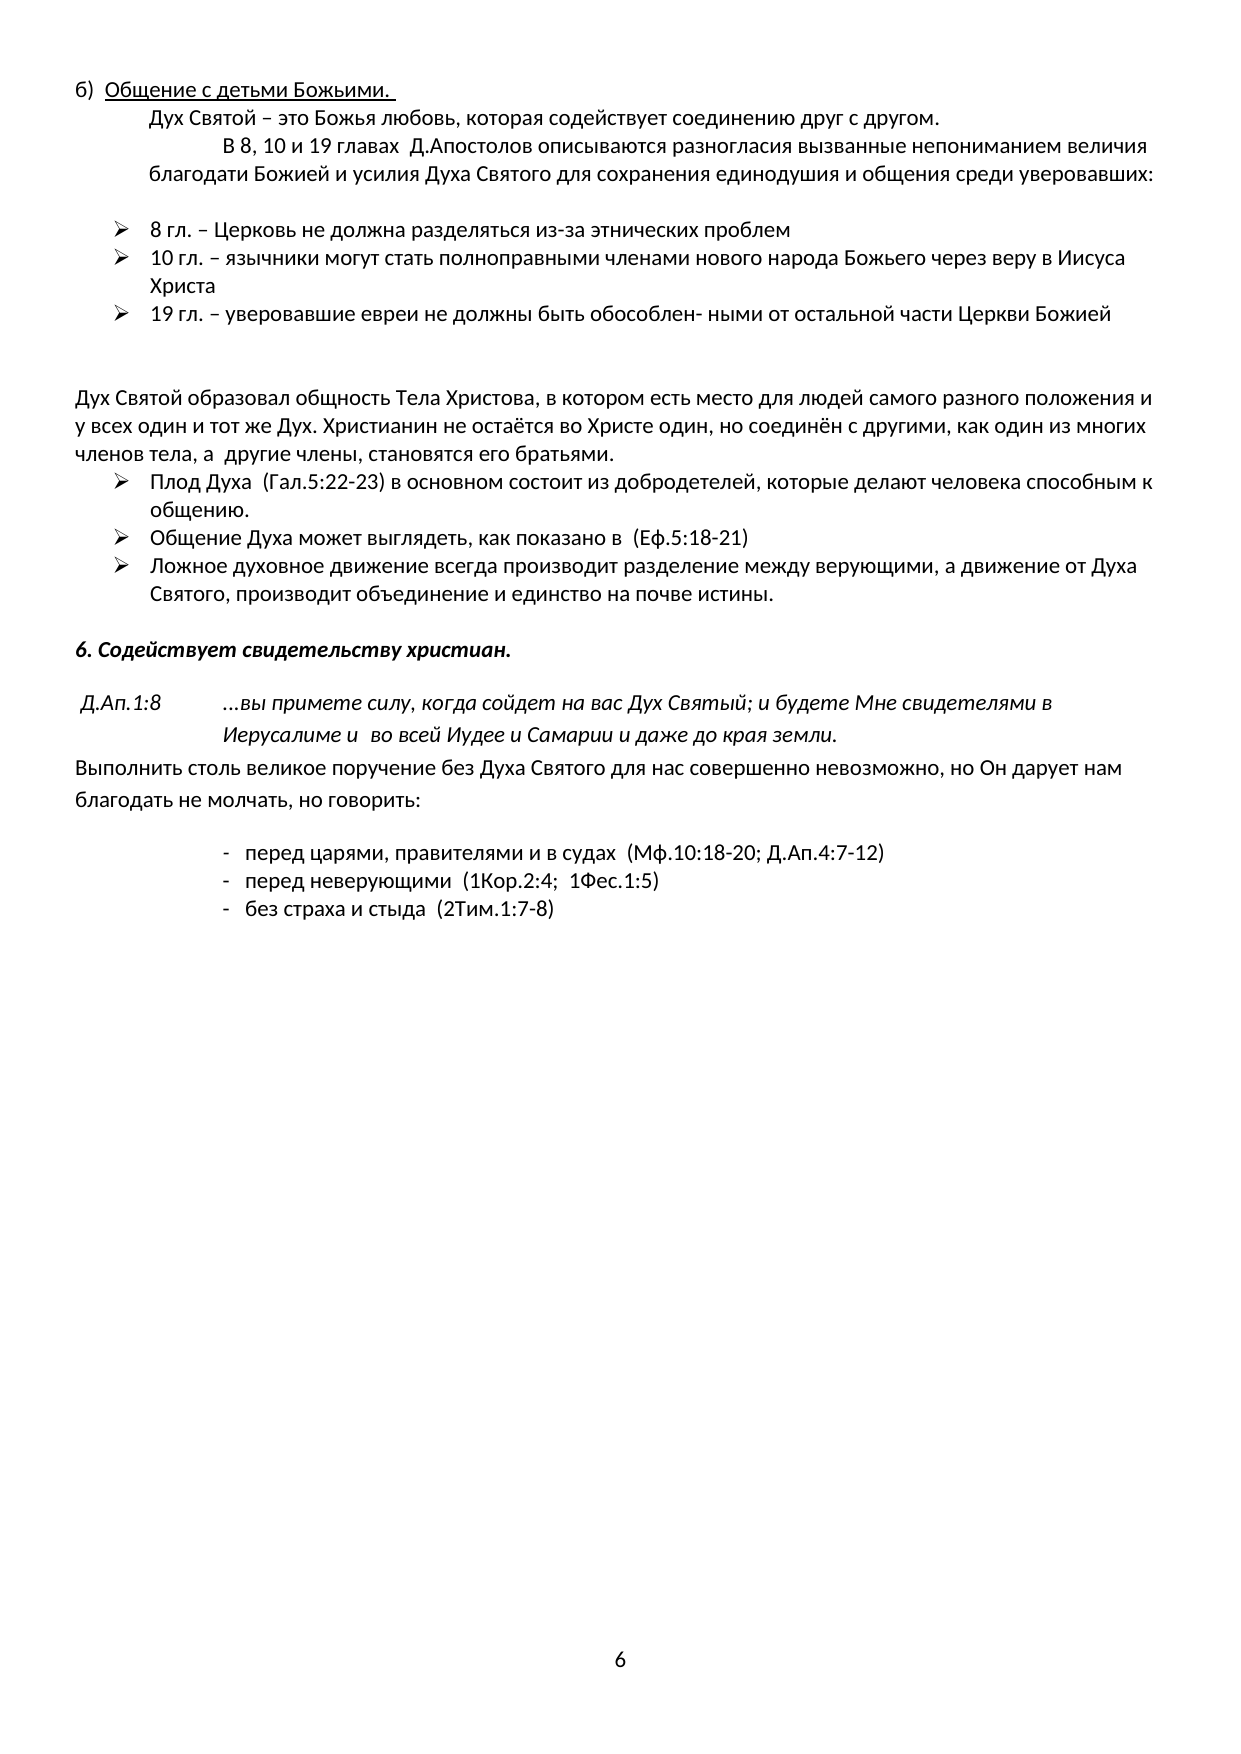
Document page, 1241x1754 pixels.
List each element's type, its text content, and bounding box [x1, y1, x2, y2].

text Дух Святой – это Божья любовь, которая содействует соединению друг с другом. В 8, 10 и 19 главах Д.Апостолов описываются разногласия вызванные непониманием величия благодати Божией и усилия Духа Святого для сохранения единодушия и общения среди уверовавших: [75, 103, 1165, 187]
list Плод Духа (Гал.5:22-23) в основном состоит из добродетелей, которые делают человека способным к общению. [112, 467, 1165, 523]
text Д.Ап.1:8 ...вы примете силу, когда сойдет на вас Дух Святый; и будете Мне свидетелями в Иерусалиме и во всей Иудее и Самарии и даже до края земли. Выполнить столь великое поручение без Духа Святого для нас совершенно невозможно, но Он дарует нам благодать не молчать, но говорить: [75, 688, 1165, 813]
text Дух Святой образовал общность Тела Христова, в котором есть место для людей самого разного положения и у всех один и тот же Дух. Христианин не остаётся во Христе один, но соединён с другими, как один из многих членов тела, а другие члены, становятся его братьями. [75, 383, 1165, 467]
text 6. Содействует свидетельству христиан. [75, 635, 1165, 663]
list 8 гл. – Церковь не должна разделяться из-за этнических проблем [112, 215, 1165, 243]
text - перед неверующими (1Кор.2:4; 1Фес.1:5) [150, 866, 1165, 894]
list Ложное духовное движение всегда производит разделение между верующими, а движение от Духа Святого, производит объединение и единство на почве истины. [112, 551, 1165, 607]
list 10 гл. – язычники могут стать полноправными членами нового народа Божьего через веру в Иисуса Христа [112, 243, 1165, 299]
text - без страха и стыда (2Тим.1:7-8) [150, 894, 1165, 922]
list Общение Духа может выглядеть, как показано в (Еф.5:18-21) [112, 523, 1165, 551]
text - перед царями, правителями и в судах (Мф.10:18-20; Д.Ап.4:7-12) [150, 838, 1165, 866]
text б) Общение с детьми Божьими. [75, 75, 1165, 103]
list 19 гл. – уверовавшие евреи не должны быть обособлен- ными от остальной части Церкви Божией [112, 299, 1165, 327]
